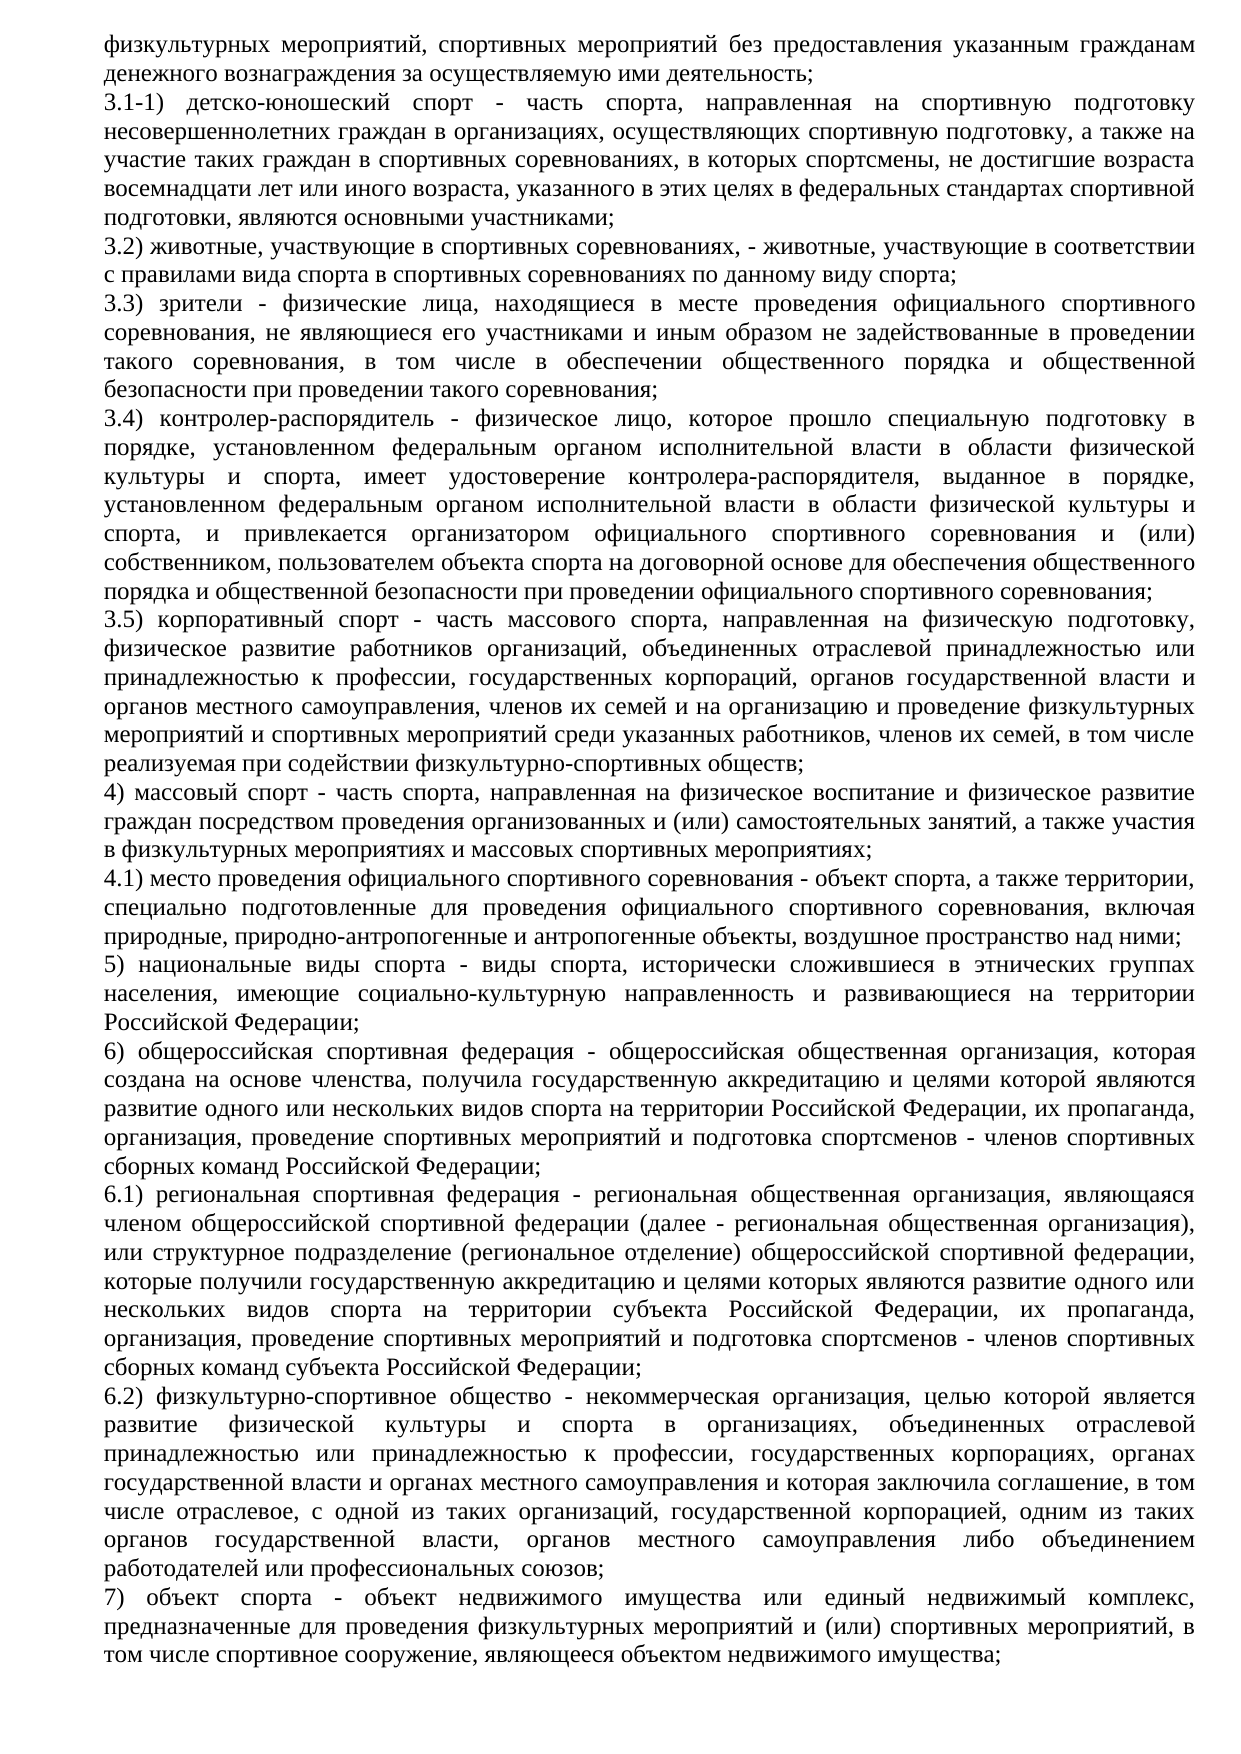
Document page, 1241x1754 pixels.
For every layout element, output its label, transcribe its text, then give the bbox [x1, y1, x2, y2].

text 3.2) животные, участвующие в спортивных соревнованиях, - животные, участвующие в соответствии с правилами вида спорта в спортивных соревнованиях по данному виду спорта; [103, 231, 1196, 288]
text 3.5) корпоративный спорт - часть массового спорта, направленная на физическую подготовку, физическое развитие работников организаций, объединенных отраслевой принадлежностью или принадлежностью к профессии, государственных корпораций, органов государственной власти и органов местного самоуправления, членов их семей и на организацию и проведение физкультурных мероприятий и спортивных мероприятий среди указанных работников, членов их семей, в том числе реализуемая при содействии физкультурно-спортивных обществ; [103, 604, 1196, 777]
text 3.4) контролер-распорядитель - физическое лицо, которое прошло специальную подготовку в порядке, установленном федеральным органом исполнительной власти в области физической культуры и спорта, имеет удостоверение контролера-распорядителя, выданное в порядке, установленном федеральным органом исполнительной власти в области физической культуры и спорта, и привлекается организатором официального спортивного соревнования и (или) собственником, пользователем объекта спорта на договорной основе для обеспечения общественного порядка и общественной безопасности при проведении официального спортивного соревнования; [103, 403, 1196, 604]
text 3.3) зрители - физические лица, находящиеся в месте проведения официального спортивного соревнования, не являющиеся его участниками и иным образом не задействованные в проведении такого соревнования, в том числе в обеспечении общественного порядка и общественной безопасности при проведении такого соревнования; [103, 288, 1196, 403]
text 5) национальные виды спорта - виды спорта, исторически сложившиеся в этнических группах населения, имеющие социально-культурную направленность и развивающиеся на территории Российской Федерации; [103, 949, 1196, 1036]
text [103, 29, 1196, 87]
text 7) объект спорта - объект недвижимого имущества или единый недвижимый комплекс, предназначенные для проведения физкультурных мероприятий и (или) спортивных мероприятий, в том числе спортивное сооружение, являющееся объектом недвижимого имущества; [103, 1582, 1196, 1668]
text 4.1) место проведения официального спортивного соревнования - объект спорта, а также территории, специально подготовленные для проведения официального спортивного соревнования, включая природные, природно-антропогенные и антропогенные объекты, воздушное пространство над ними; [103, 863, 1196, 949]
text 6.2) физкультурно-спортивное общество - некоммерческая организация, целью которой является развитие физической культуры и спорта в организациях, объединенных отраслевой принадлежностью или принадлежностью к профессии, государственных корпорациях, органах государственной власти и органах местного самоуправления и которая заключила соглашение, в том числе отраслевое, с одной из таких организаций, государственной корпорацией, одним из таких органов государственной власти, органов местного самоуправления либо объединением работодателей или профессиональных союзов; [103, 1381, 1196, 1582]
text 6.1) региональная спортивная федерация - региональная общественная организация, являющаяся членом общероссийской спортивной федерации (далее - региональная общественная организация), или структурное подразделение (региональное отделение) общероссийской спортивной федерации, которые получили государственную аккредитацию и целями которых являются развитие одного или нескольких видов спорта на территории субъекта Российской Федерации, их пропаганда, организация, проведение спортивных мероприятий и подготовка спортсменов - членов спортивных сборных команд субъекта Российской Федерации; [103, 1179, 1196, 1381]
text 4) массовый спорт - часть спорта, направленная на физическое воспитание и физическое развитие граждан посредством проведения организованных и (или) самостоятельных занятий, а также участия в физкультурных мероприятиях и массовых спортивных мероприятиях; [103, 777, 1196, 863]
text 3.1-1) детско-юношеский спорт - часть спорта, направленная на спортивную подготовку несовершеннолетних граждан в организациях, осуществляющих спортивную подготовку, а также на участие таких граждан в спортивных соревнованиях, в которых спортсмены, не достигшие возраста восемнадцати лет или иного возраста, указанного в этих целях в федеральных стандартах спортивной подготовки, являются основными участниками; [103, 87, 1196, 231]
text 6) общероссийская спортивная федерация - общероссийская общественная организация, которая создана на основе членства, получила государственную аккредитацию и целями которой являются развитие одного или нескольких видов спорта на территории Российской Федерации, их пропаганда, организация, проведение спортивных мероприятий и подготовка спортсменов - членов спортивных сборных команд Российской Федерации; [103, 1036, 1196, 1179]
